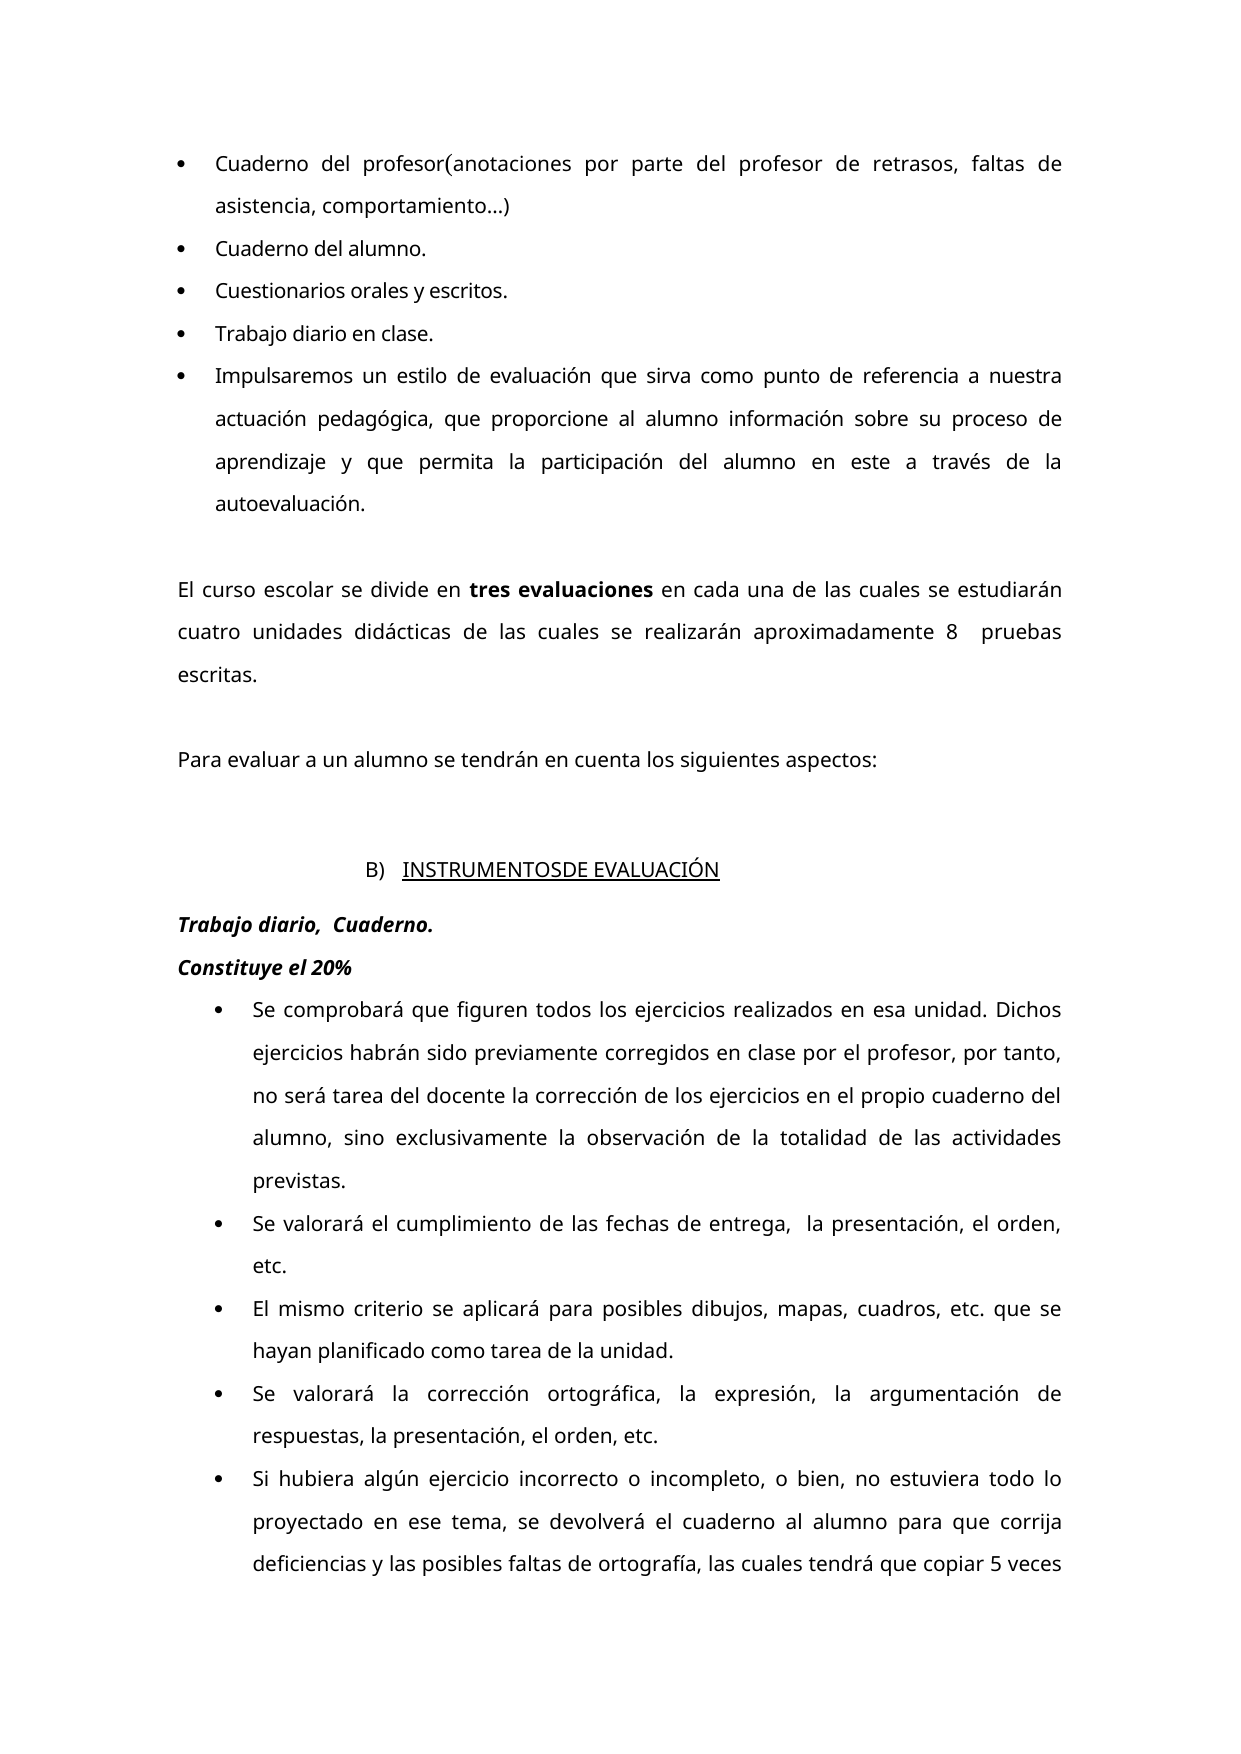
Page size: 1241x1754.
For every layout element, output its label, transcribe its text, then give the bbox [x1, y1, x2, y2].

list Cuaderno del profesor(anotaciones por parte del profesor de retrasos, faltas de asistencia, comportamiento…) [177, 148, 1063, 220]
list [215, 1464, 1063, 1578]
text El curso escolar se divide en tres evaluaciones en cada una de las cuales se estudiarán cuatro unidades didácticas de las cuales se realizarán aproximadamente 8 pruebas escritas. [177, 575, 1063, 688]
text Para evaluar a un alumno se tendrán en cuenta los siguientes aspectos: [177, 745, 1063, 773]
list Se valorará el cumplimiento de las fechas de entrega, la presentación, el orden, etc. [215, 1209, 1063, 1280]
list Trabajo diario en clase. [177, 319, 1063, 347]
list Se valorará la corrección ortográfica, la expresión, la argumentación de respuestas, la presentación, el orden, etc. [215, 1379, 1063, 1450]
list INSTRUMENTOSDE EVALUACIÓN [365, 855, 1063, 884]
text Trabajo diario, Cuaderno. [177, 910, 1063, 939]
list El mismo criterio se aplicará para posibles dibujos, mapas, cuadros, etc. que se hayan planificado como tarea de la unidad. [215, 1294, 1063, 1365]
list Cuestionarios orales y escritos. [177, 276, 1063, 305]
list Se comprobará que figuren todos los ejercicios realizados en esa unidad. Dichos ejercicios habrán sido previamente corregidos en clase por el profesor, por tanto, no será tarea del docente la corrección de los ejercicios en el propio cuaderno del alumno, sino exclusivamente la observación de la totalidad de las actividades previstas. [215, 996, 1063, 1194]
list Cuaderno del alumno. [177, 234, 1063, 262]
list Impulsaremos un estilo de evaluación que sirva como punto de referencia a nuestra actuación pedagógica, que proporcione al alumno información sobre su proceso de aprendizaje y que permita la participación del alumno en este a través de la autoevaluación. [177, 362, 1063, 518]
text Constituye el 20% [177, 953, 1063, 981]
